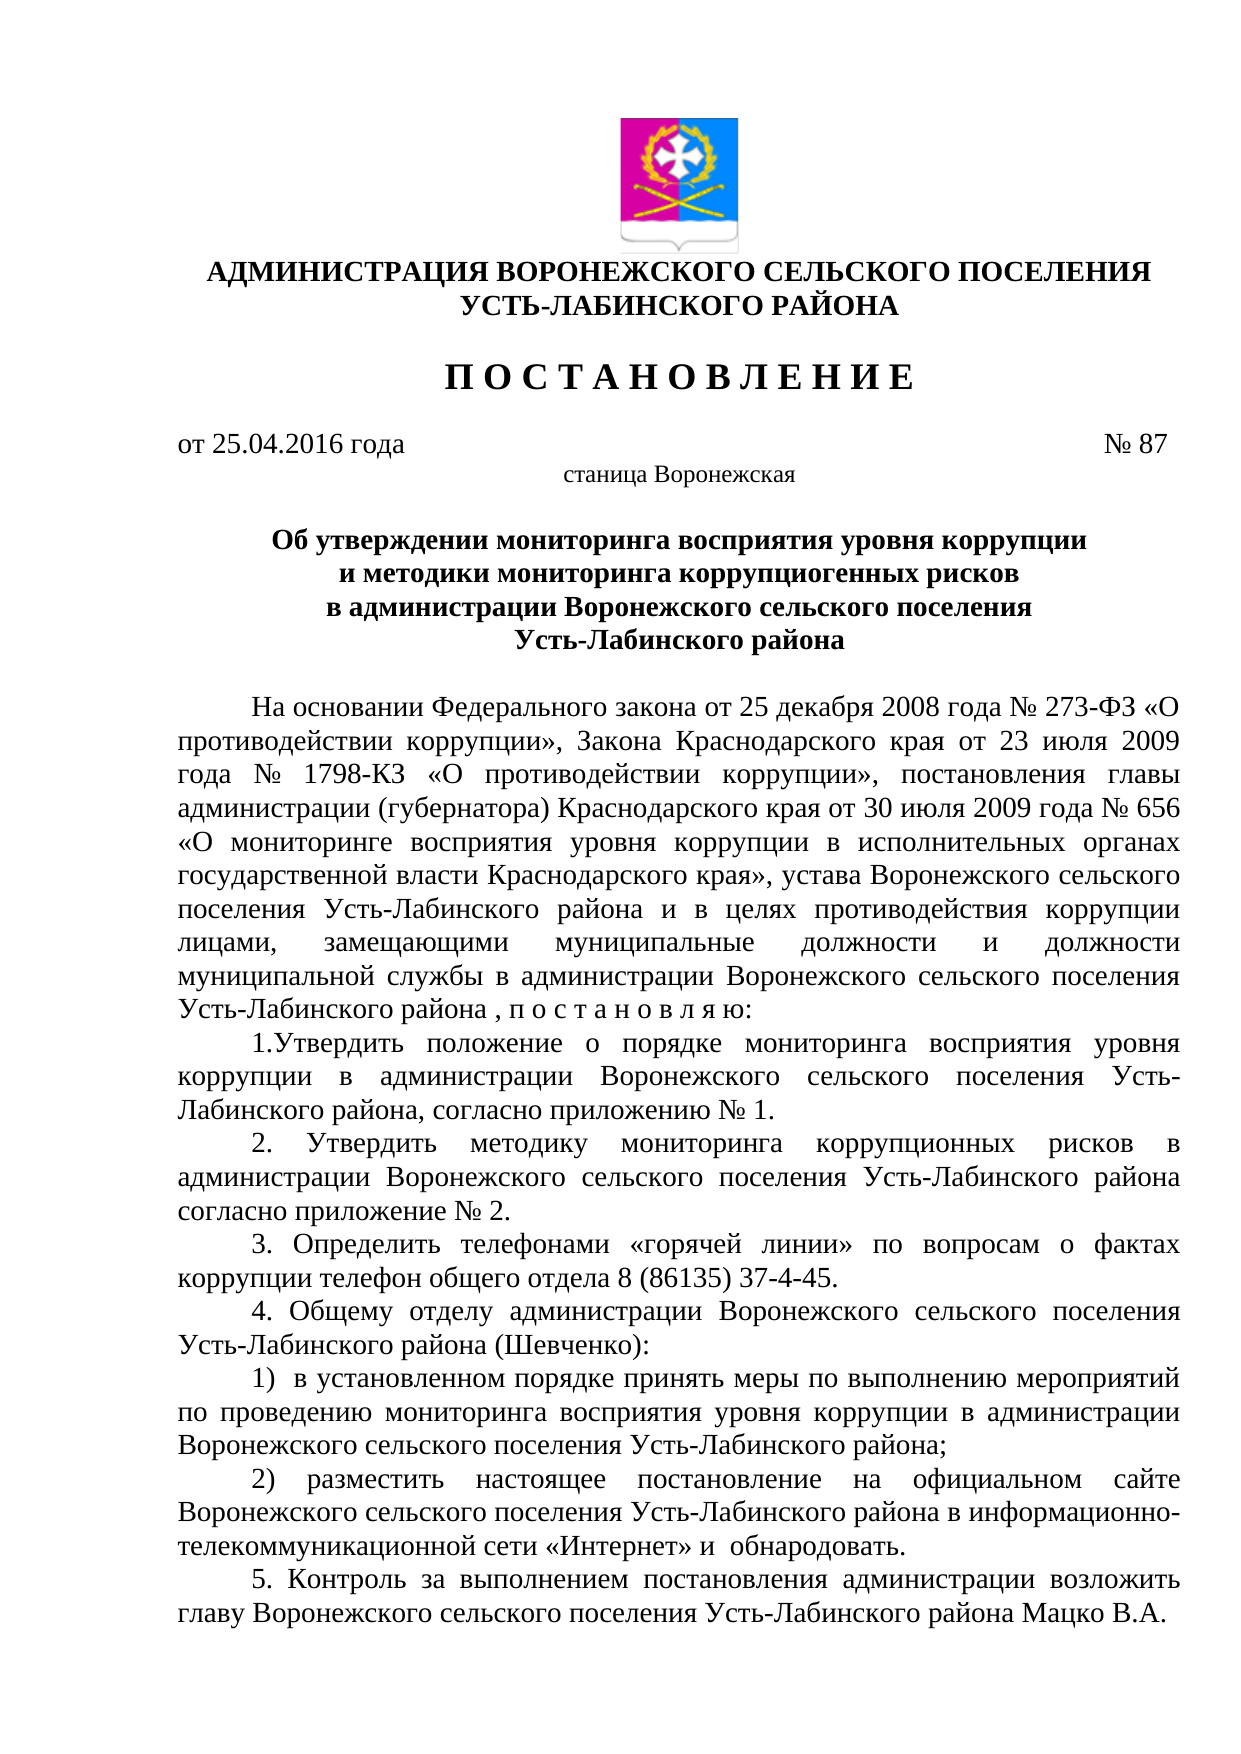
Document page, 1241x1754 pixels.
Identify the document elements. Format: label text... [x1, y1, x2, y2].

text Усть-Лабинского района [177, 622, 1181, 656]
text и методики мониторинга коррупциогенных рисков [177, 555, 1181, 589]
text П О С Т А Н О В Л Е Н И Е [177, 355, 1181, 398]
text Об утверждении мониторинга восприятия уровня коррупции [177, 522, 1181, 555]
picture [620, 118, 740, 255]
text 1.Утвердить положение о порядке мониторинга восприятия уровня коррупции в администрации Воронежского сельского поселения Усть-Лабинского района, согласно приложению № 1. [177, 1025, 1181, 1126]
text На основании Федерального закона от 25 декабря 2008 года № 273-ФЗ «О противодействии коррупции», Закона Краснодарского края от 23 июля 2009 года № 1798-КЗ «О противодействии коррупции», постановления главы администрации (губернатора) Краснодарского края от 30 июля 2009 года № 656 «О мониторинге восприятия уровня коррупции в исполнительных органах государственной власти Краснодарского края», устава Воронежского сельского поселения Усть-Лабинского района и в целях противодействия коррупции лицами, замещающими муниципальные должности и должности муниципальной службы в администрации Воронежского сельского поселения Усть-Лабинского района , п о с т а н о в л я ю: [177, 689, 1181, 1025]
text 3. Определить телефонами «горячей линии» по вопросам о фактах коррупции телефон общего отдела 8 (86135) 37-4-45. [177, 1226, 1181, 1293]
text АДМИНИСТРАЦИЯ ВОРОНЕЖСКОГО СЕЛЬСКОГО ПОСЕЛЕНИЯ [177, 254, 1181, 288]
text 1) в установленном порядке принять меры по выполнению мероприятий по проведению мониторинга восприятия уровня коррупции в администрации Воронежского сельского поселения Усть-Лабинского района; [177, 1360, 1181, 1461]
text 5. Контроль за выполнением постановления администрации возложить главу Воронежского сельского поселения Усть-Лабинского района Мацко В.А. [177, 1562, 1181, 1629]
text 2. Утвердить методику мониторинга коррупционных рисков в администрации Воронежского сельского поселения Усть-Лабинского района согласно приложение № 2. [177, 1126, 1181, 1226]
text УСТЬ-ЛАБИНСКОГО РАЙОНА [177, 288, 1181, 321]
text 2) разместить настоящее постановление на официальном сайте Воронежского сельского поселения Усть-Лабинского района в информационно-телекоммуникационной сети «Интернет» и обнародовать. [177, 1461, 1181, 1562]
text в администрации Воронежского сельского поселения [177, 589, 1181, 622]
text 4. Общему отделу администрации Воронежского сельского поселения Усть-Лабинского района (Шевченко): [177, 1293, 1181, 1360]
text станица Воронежская [177, 459, 1181, 488]
text от 25.04.2016 года № 87 [177, 426, 1181, 459]
